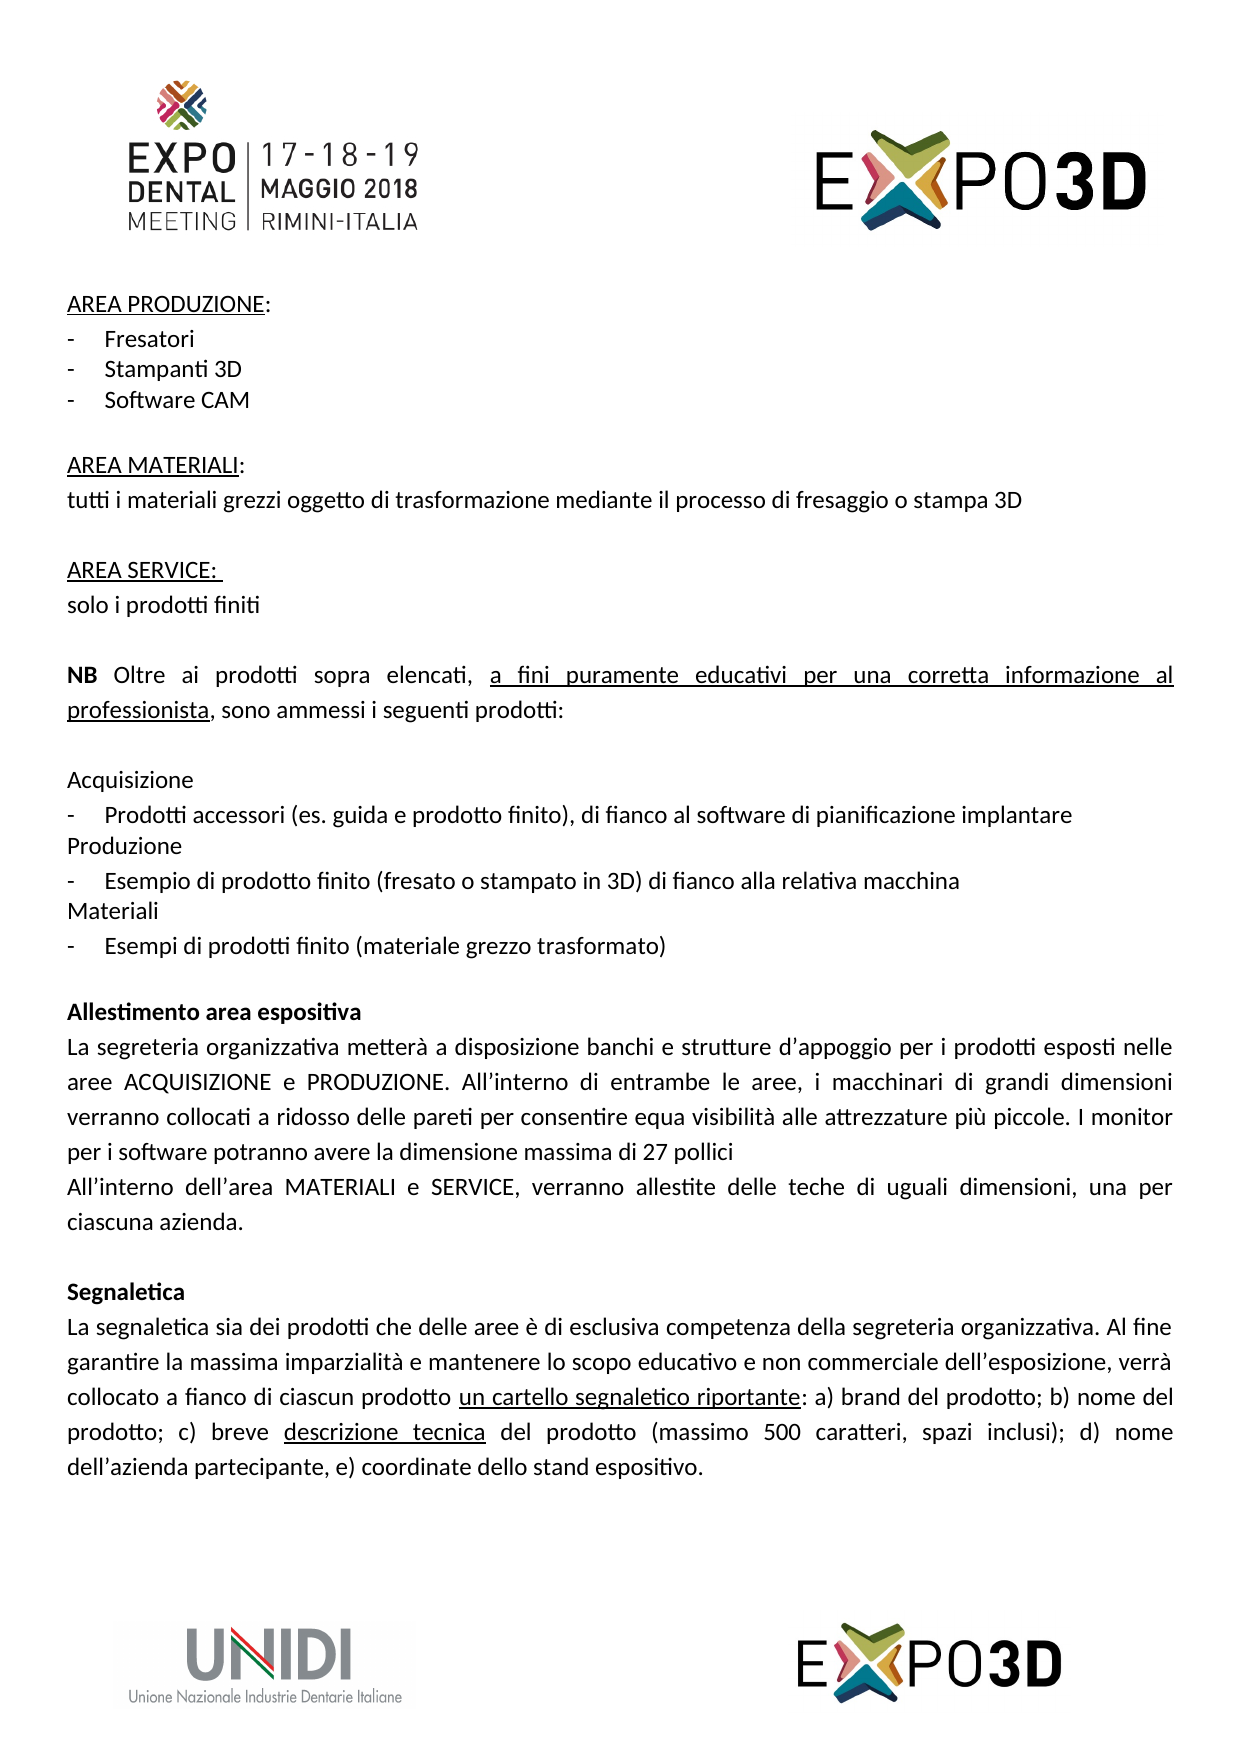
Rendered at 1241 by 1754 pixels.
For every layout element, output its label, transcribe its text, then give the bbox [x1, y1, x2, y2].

text La segnaletica sia dei prodotti che delle aree è di esclusiva competenza della segreteria organizzativa. Al fine garantire la massima imparzialità e mantenere lo scopo educativo e non commerciale dell’esposizione, verrà collocato a fianco di ciascun prodotto un cartello segnaletico riportante: a) brand del prodotto; b) nome del prodotto; c) breve descrizione tecnica del prodotto (massimo 500 caratteri, spazi inclusi); d) nome dell’azienda partecipante, e) coordinate dello stand espositivo. [67, 1311, 1174, 1481]
text Materiali [67, 895, 1174, 926]
text All’interno dell’area MATERIALI e SERVICE, verranno allestite delle teche di uguali dimensioni, una per ciascuna azienda. [67, 1171, 1174, 1236]
list Prodotti accessori (es. guida e prodotto finito), di fianco al software di pianificazione implantare [67, 799, 1122, 830]
text Acquisizione [67, 764, 1174, 795]
text NB Oltre ai prodotti sopra elencati, a fini puramente educativi per una corretta informazione al professionista, sono ammessi i seguenti prodotti: [67, 659, 1174, 725]
text AREA SERVICE: [67, 554, 1174, 585]
text AREA PRODUZIONE: [67, 288, 1174, 318]
text Segnaletica [67, 1276, 1174, 1306]
list Stampanti 3D [67, 353, 1174, 384]
picture [787, 1610, 1072, 1713]
picture [118, 73, 430, 242]
text tutti i materiali grezzi oggetto di trasformazione mediante il processo di fresaggio o stampa 3D [67, 484, 1174, 515]
text solo i prodotti finiti [67, 589, 1174, 620]
picture [790, 112, 1164, 247]
text Allestimento area espositiva [67, 996, 1174, 1026]
list Esempi di prodotti finito (materiale grezzo trasformato) [67, 930, 1122, 961]
text La segreteria organizzativa metterà a disposizione banchi e strutture d’appoggio per i prodotti esposti nelle aree ACQUISIZIONE e PRODUZIONE. All’interno di entrambe le aree, i macchinari di grandi dimensioni verranno collocati a ridosso delle pareti per consentire equa visibilità alle attrezzature più piccole. I monitor per i software potranno avere la dimensione massima di 27 pollici [67, 1031, 1174, 1166]
list Esempio di prodotto finito (fresato o stampato in 3D) di fianco alla relativa macchina [67, 865, 1174, 895]
text AREA MATERIALI: [67, 449, 1174, 480]
list Software CAM [67, 384, 1174, 414]
text Produzione [67, 830, 1174, 860]
picture [112, 1621, 417, 1709]
list Fresatori [67, 323, 1174, 353]
